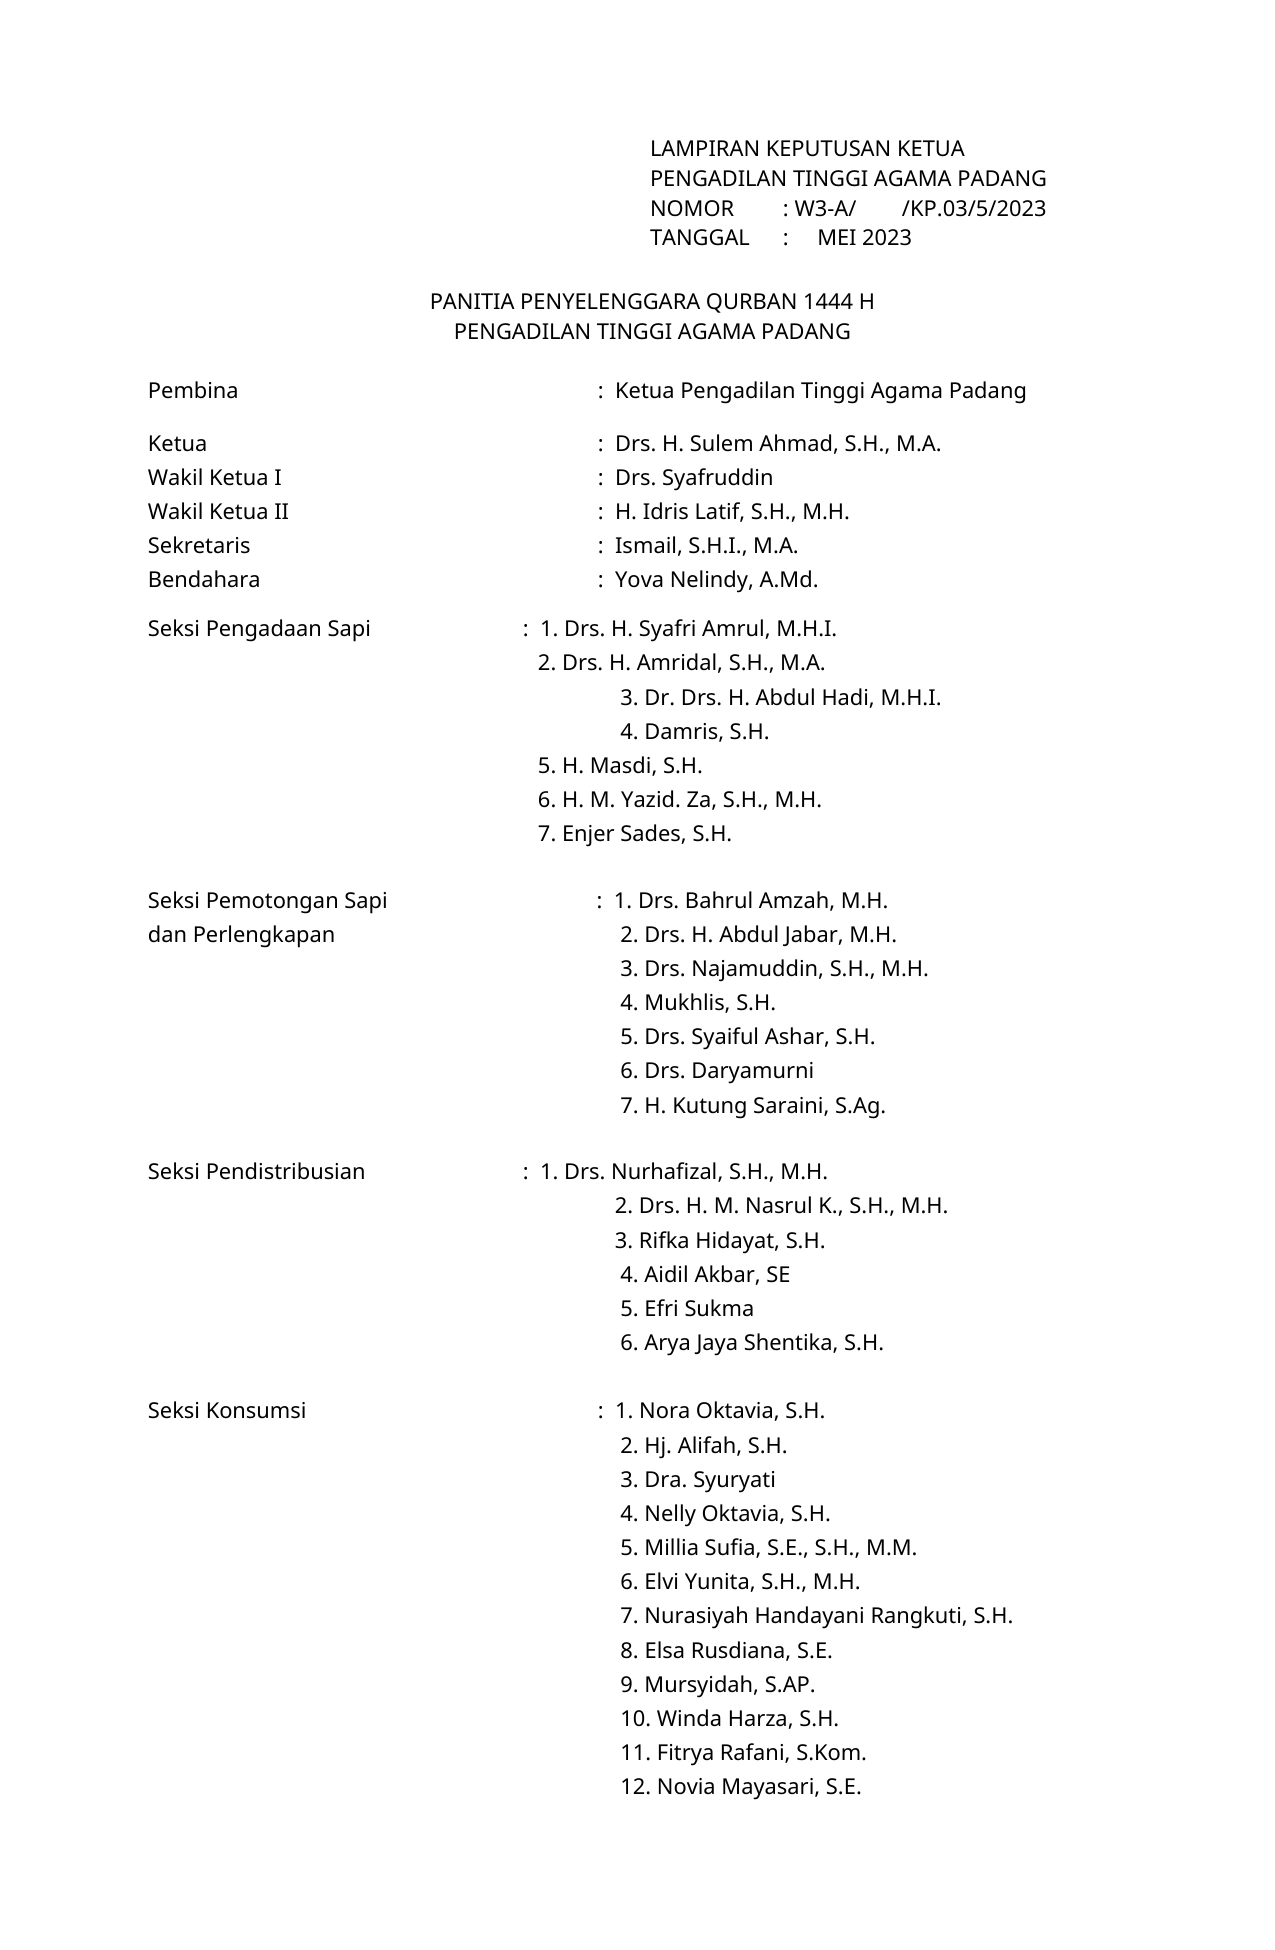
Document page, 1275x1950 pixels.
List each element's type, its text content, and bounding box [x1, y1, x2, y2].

text 10. Winda Harza, S.H. [148, 1703, 1168, 1733]
text Ketua : Drs. H. Sulem Ahmad, S.H., M.A. [148, 428, 1168, 457]
text 5. Efri Sukma [148, 1293, 1168, 1323]
text Pembina : Ketua Pengadilan Tinggi Agama Padang [148, 376, 1168, 405]
text 7. Nurasiyah Handayani Rangkuti, S.H. [148, 1600, 1168, 1630]
text 8. Elsa Rusdiana, S.E. [148, 1634, 1168, 1664]
text Seksi Pemotongan Sapi : 1. Drs. Bahrul Amzah, M.H. [148, 885, 1168, 914]
text Wakil Ketua I : Drs. Syafruddin [148, 462, 1168, 492]
text 5. Millia Sufia, S.E., S.H., M.M. [148, 1532, 1168, 1562]
text 6. H. M. Yazid. Za, S.H., M.H. [148, 784, 1168, 814]
text LAMPIRAN KEPUTUSAN KETUA [650, 133, 1157, 163]
subtitle PANITIA PENYELENGGARA QURBAN 1444 H [148, 286, 1157, 316]
text 6. Arya Jaya Shentika, S.H. [148, 1327, 1168, 1357]
text Sekretaris : Ismail, S.H.I., M.A. [148, 530, 1168, 560]
text 4. Nelly Oktavia, S.H. [148, 1498, 1168, 1528]
text 3. Rifka Hidayat, S.H. [148, 1224, 1168, 1254]
text TANGGAL : MEI 2023 [650, 222, 1157, 252]
text 3. Dr. Drs. H. Abdul Hadi, M.H.I. [148, 681, 1168, 711]
text 11. Fitrya Rafani, S.Kom. [148, 1737, 1168, 1767]
text 2. Drs. H. Amridal, S.H., M.A. [148, 647, 1168, 677]
text NOMOR : W3-A/ /KP.03/5/2023 [650, 192, 1157, 222]
text 4. Mukhlis, S.H. [148, 987, 1168, 1017]
text 3. Drs. Najamuddin, S.H., M.H. [148, 953, 1168, 983]
text dan Perlengkapan 2. Drs. H. Abdul Jabar, M.H. [148, 919, 1168, 949]
text Seksi Pengadaan Sapi : 1. Drs. H. Syafri Amrul, M.H.I. [148, 613, 1168, 643]
text 9. Mursyidah, S.AP. [148, 1669, 1168, 1698]
text PENGADILAN TINGGI AGAMA PADANG [650, 163, 1157, 192]
text 5. H. Masdi, S.H. [148, 750, 1168, 779]
text 4. Aidil Akbar, SE [148, 1259, 1168, 1288]
text Seksi Konsumsi : 1. Nora Oktavia, S.H. [148, 1395, 1168, 1425]
text 6. Drs. Daryamurni [148, 1056, 1168, 1085]
text Bendahara : Yova Nelindy, A.Md. [148, 564, 1168, 594]
text 5. Drs. Syaiful Ashar, S.H. [148, 1021, 1168, 1051]
text 4. Damris, S.H. [148, 716, 1168, 745]
text 7. H. Kutung Saraini, S.Ag. [148, 1090, 1168, 1119]
text Seksi Pendistribusian : 1. Drs. Nurhafizal, S.H., M.H. [148, 1156, 1168, 1186]
text 7. Enjer Sades, S.H. [148, 818, 1168, 848]
text 2. Hj. Alifah, S.H. [148, 1429, 1168, 1459]
text 6. Elvi Yunita, S.H., M.H. [148, 1566, 1168, 1596]
text 12. Novia Mayasari, S.E. [148, 1771, 1168, 1801]
text 3. Dra. Syuryati [148, 1464, 1168, 1493]
text 2. Drs. H. M. Nasrul K., S.H., M.H. [148, 1190, 1168, 1220]
text PENGADILAN TINGGI AGAMA PADANG [148, 316, 1157, 346]
text Wakil Ketua II : H. Idris Latif, S.H., M.H. [148, 496, 1168, 526]
